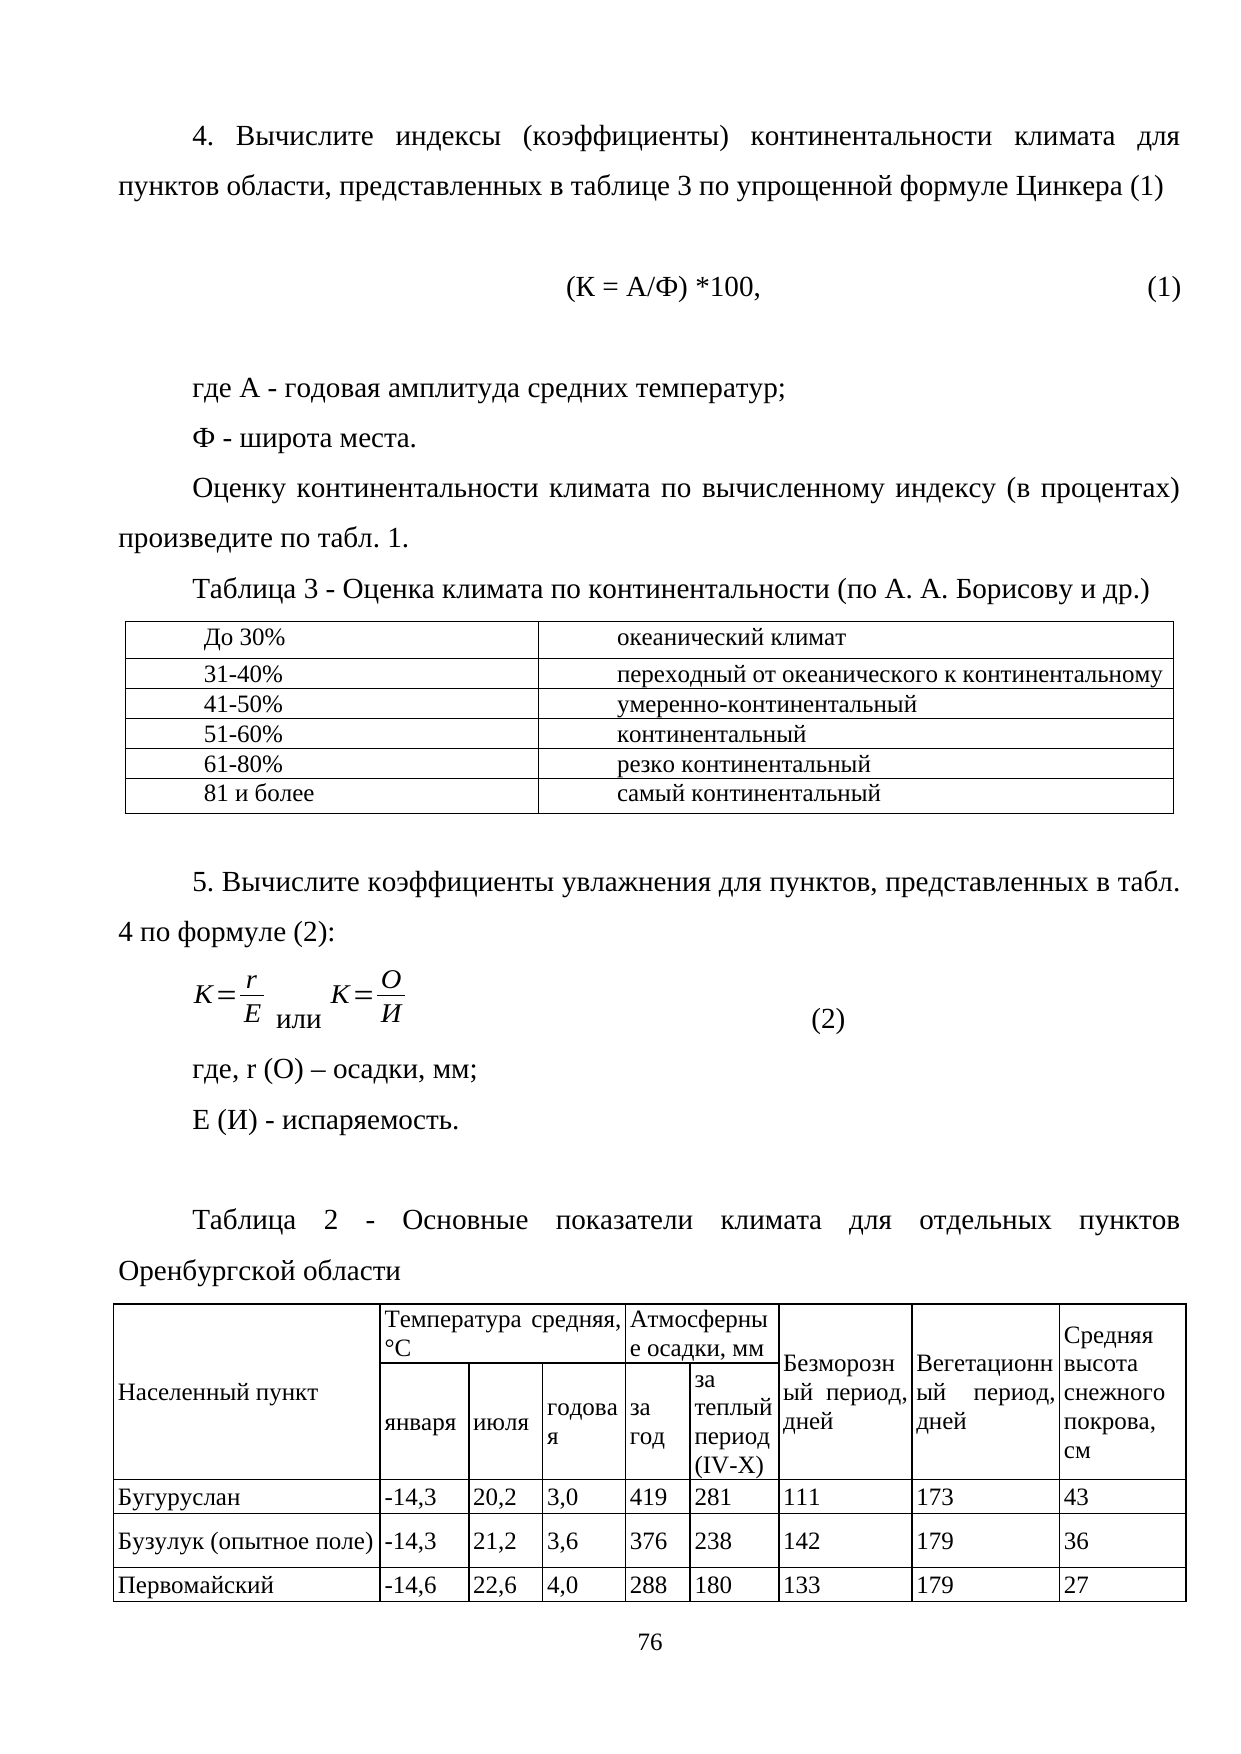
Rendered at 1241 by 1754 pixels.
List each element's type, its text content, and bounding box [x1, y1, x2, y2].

text Ф - широта места. [118, 420, 1181, 453]
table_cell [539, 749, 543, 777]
table_header Безморозный период, дней [780, 1305, 911, 1479]
table_cell самый континентальный [539, 779, 1173, 812]
table_header До 30% [126, 622, 538, 658]
table_cell за год [626, 1364, 689, 1479]
table_cell 179 [913, 1514, 1059, 1567]
table_cell января [381, 1364, 468, 1479]
table_cell 20,2 [470, 1480, 542, 1513]
table_cell 21,2 [470, 1514, 542, 1567]
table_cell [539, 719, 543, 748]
table_cell 281 [691, 1480, 778, 1513]
text 5. Вычислите коэффициенты увлажнения для пунктов, представленных в табл. 4 по формуле (2): [118, 864, 1181, 948]
table_cell -14,3 [381, 1480, 468, 1513]
table_cell 133 [780, 1568, 911, 1601]
table_header Средняя высота снежного покрова, см [1060, 1305, 1185, 1479]
table_cell 3,0 [543, 1480, 625, 1513]
table_cell -14,6 [381, 1568, 468, 1601]
table_cell 419 [626, 1480, 689, 1513]
table_cell 376 [626, 1514, 689, 1567]
table_header Населенный пункт [114, 1305, 379, 1479]
table_cell 111 [780, 1480, 911, 1513]
text (К = А/Ф) *100, (1) [118, 269, 1181, 303]
table_cell 173 [913, 1480, 1059, 1513]
text Таблица 3 - Оценка климата по континентальности (по А. А. Борисову и др.) [118, 571, 1181, 604]
table_header океанический климат [539, 622, 1173, 658]
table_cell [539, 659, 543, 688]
text 4. Вычислите индексы (коэффициенты) континентальности климата для пунктов области, представленных в таблице 3 по упрощенной формуле Цинкера (1) [118, 118, 1181, 202]
table_cell Бугуруслан [114, 1480, 379, 1513]
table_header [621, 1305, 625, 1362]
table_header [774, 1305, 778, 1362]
table_cell 238 [691, 1514, 778, 1567]
text Оценку континентальности климата по вычисленному индексу (в процентах) произведите по табл. 1. [118, 470, 1181, 554]
table_cell годовая [543, 1364, 625, 1479]
table_cell 36 [1060, 1514, 1185, 1567]
text Таблица 2 - Основные показатели климата для отдельных пунктов Оренбургской области [118, 1202, 1181, 1286]
text Е (И) - испаряемость. [118, 1102, 1181, 1135]
table_cell 27 [1060, 1568, 1185, 1601]
table_cell 3,6 [543, 1514, 625, 1567]
table_cell 22,6 [470, 1568, 542, 1601]
text где, r (О) – осадки, мм; [118, 1051, 1181, 1085]
table_header Вегетационный период, дней [913, 1305, 1059, 1479]
table_cell 81 и более [126, 779, 538, 812]
table_cell Бузулук (опытное поле) [114, 1514, 379, 1567]
table_cell июля [470, 1364, 542, 1479]
table_cell 43 [1060, 1480, 1185, 1513]
table_cell -14,3 [381, 1514, 468, 1567]
table_cell Первомайский [114, 1568, 379, 1601]
table_cell 142 [780, 1514, 911, 1567]
text или (2) [118, 964, 1181, 1035]
table_cell 180 [691, 1568, 778, 1601]
table_cell 4,0 [543, 1568, 625, 1601]
text где А - годовая амплитуда средних температур; [118, 370, 1181, 403]
table_cell 288 [626, 1568, 689, 1601]
table_cell 179 [913, 1568, 1059, 1601]
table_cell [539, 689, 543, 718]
